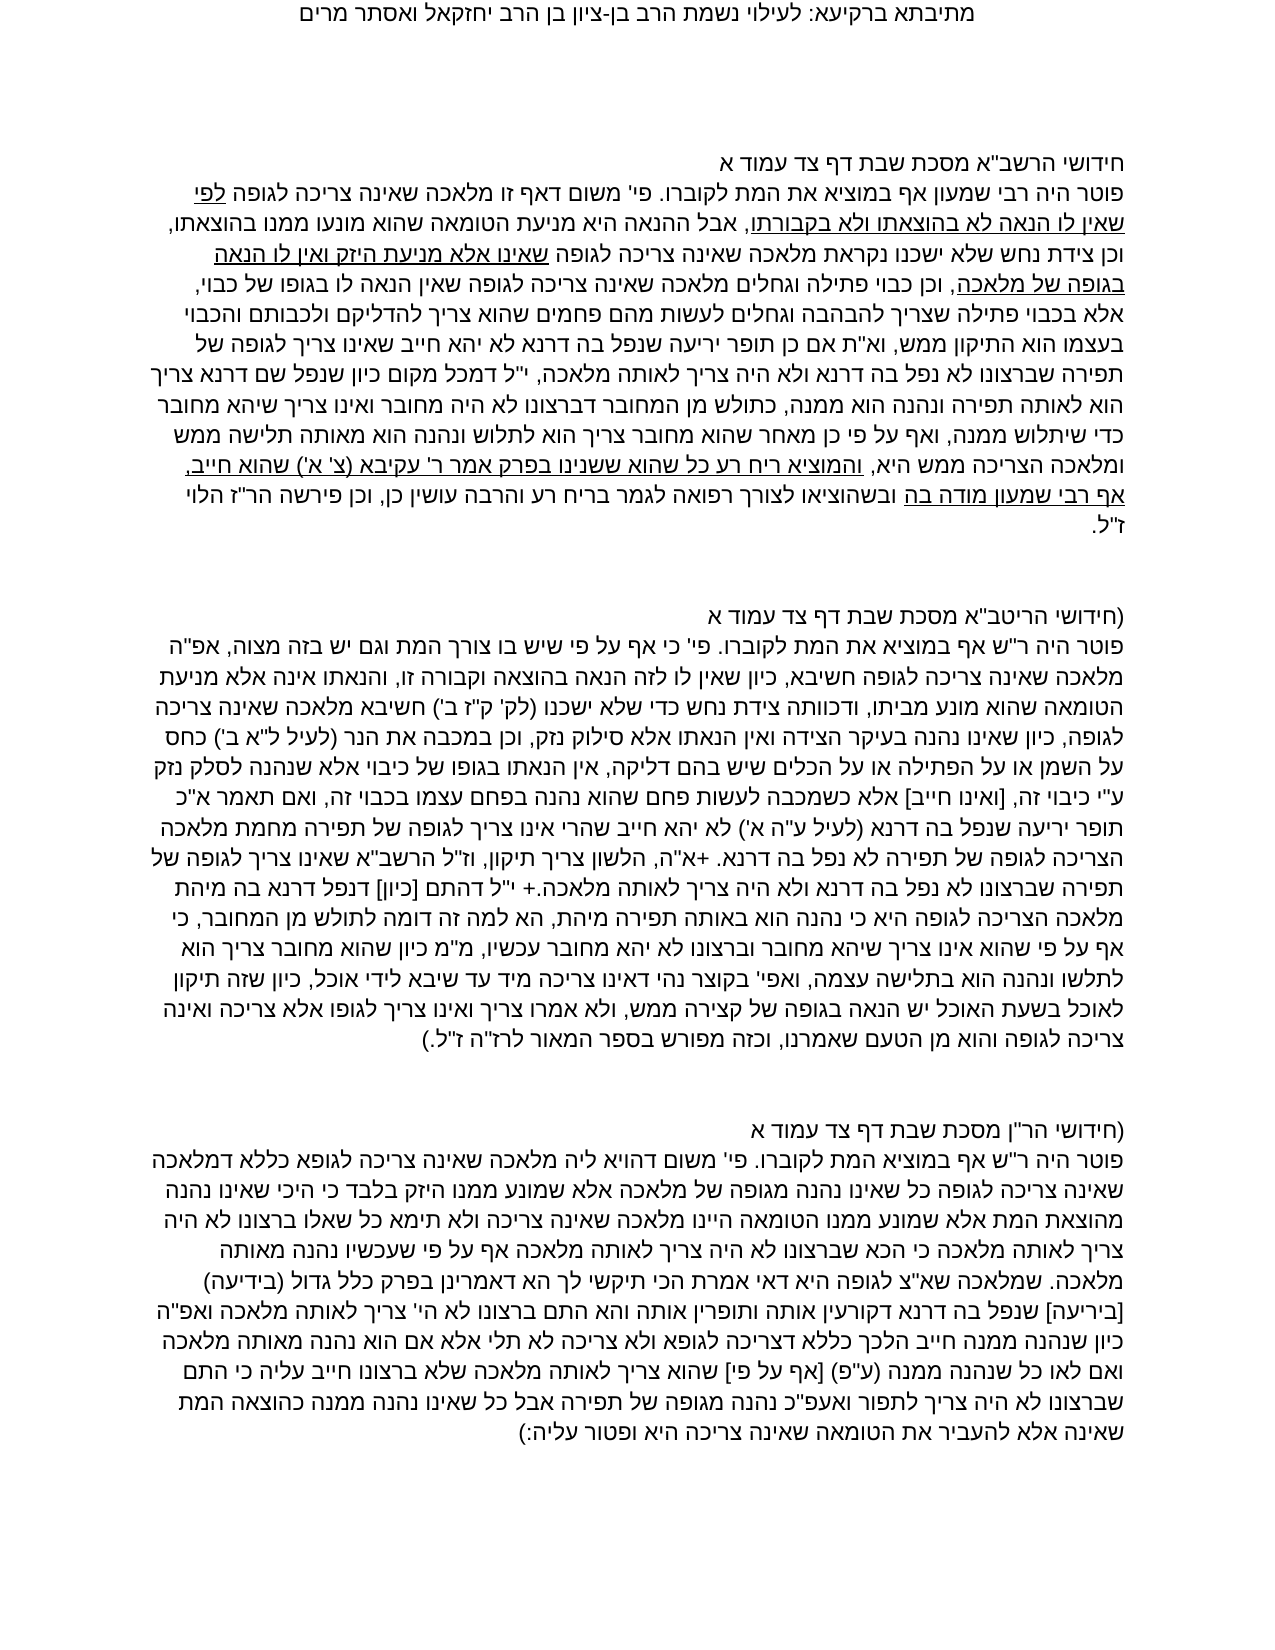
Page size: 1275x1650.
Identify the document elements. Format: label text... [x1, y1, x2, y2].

text פוטר היה רבי שמעון אף במוציא את המת לקוברו. פי' משום דאף זו מלאכה שאינה צריכה לגופה לפי שאין לו הנאה לא בהוצאתו ולא בקבורתו, אבל ההנאה היא מניעת הטומאה שהוא מונעו ממנו בהוצאתו, וכן צידת נחש שלא ישכנו נקראת מלאכה שאינה צריכה לגופה שאינו אלא מניעת היזק ואין לו הנאה בגופה של מלאכה, וכן כבוי פתילה וגחלים מלאכה שאינה צריכה לגופה שאין הנאה לו בגופו של כבוי, אלא בכבוי פתילה שצריך להבהבה וגחלים לעשות מהם פחמים שהוא צריך להדליקם ולכבותם והכבוי בעצמו הוא התיקון ממש, וא"ת אם כן תופר יריעה שנפל בה דרנא לא יהא חייב שאינו צריך לגופה של תפירה שברצונו לא נפל בה דרנא ולא היה צריך לאותה מלאכה, י"ל דמכל מקום כיון שנפל שם דרנא צריך הוא לאותה תפירה ונהנה הוא ממנה, כתולש מן המחובר דברצונו לא היה מחובר ואינו צריך שיהא מחובר כדי שיתלוש ממנה, ואף על פי כן מאחר שהוא מחובר צריך הוא לתלוש ונהנה הוא מאותה תלישה ממש ומלאכה הצריכה ממש היא, והמוציא ריח רע כל שהוא ששנינו בפרק אמר ר' עקיבא (צ' א') שהוא חייב, אף רבי שמעון מודה בה ובשהוציאו לצורך רפואה לגמר בריח רע והרבה עושין כן, וכן פירשה הר"ז הלוי ז"ל. [150, 180, 1125, 539]
text פוטר היה ר"ש אף במוציא את המת לקוברו. פי' כי אף על פי שיש בו צורך המת וגם יש בזה מצוה, אפ"ה מלאכה שאינה צריכה לגופה חשיבא, כיון שאין לו לזה הנאה בהוצאה וקבורה זו, והנאתו אינה אלא מניעת הטומאה שהוא מונע מביתו, ודכוותה צידת נחש כדי שלא ישכנו (לק' ק"ז ב') חשיבא מלאכה שאינה צריכה לגופה, כיון שאינו נהנה בעיקר הצידה ואין הנאתו אלא סילוק נזק, וכן במכבה את הנר (לעיל ל"א ב') כחס על השמן או על הפתילה או על הכלים שיש בהם דליקה, אין הנאתו בגופו של כיבוי אלא שנהנה לסלק נזק ע"י כיבוי זה, [ואינו חייב] אלא כשמכבה לעשות פחם שהוא נהנה בפחם עצמו בכבוי זה, ואם תאמר א"כ תופר יריעה שנפל בה דרנא (לעיל ע"ה א') לא יהא חייב שהרי אינו צריך לגופה של תפירה מחמת מלאכה הצריכה לגופה של תפירה לא נפל בה דרנא. +א"ה, הלשון צריך תיקון, וז"ל הרשב"א שאינו צריך לגופה של תפירה שברצונו לא נפל בה דרנא ולא היה צריך לאותה מלאכה.+ י"ל דהתם [כיון] דנפל דרנא בה מיהת מלאכה הצריכה לגופה היא כי נהנה הוא באותה תפירה מיהת, הא למה זה דומה לתולש מן המחובר, כי אף על פי שהוא אינו צריך שיהא מחובר וברצונו לא יהא מחובר עכשיו, מ"מ כיון שהוא מחובר צריך הוא לתלשו ונהנה הוא בתלישה עצמה, ואפי' בקוצר נהי דאינו צריכה מיד עד שיבא לידי אוכל, כיון שזה תיקון לאוכל בשעת האוכל יש הנאה בגופה של קצירה ממש, ולא אמרו צריך ואינו צריך לגופו אלא צריכה ואינה צריכה לגופה והוא מן הטעם שאמרנו, וכזה מפורש בספר המאור לרז"ה ז"ל.) [150, 633, 1125, 1052]
text (חידושי הר"ן מסכת שבת דף צד עמוד א [150, 1117, 1125, 1143]
text (חידושי הריטב"א מסכת שבת דף צד עמוד א [150, 603, 1125, 629]
text פוטר היה ר"ש אף במוציא המת לקוברו. פי' משום דהויא ליה מלאכה שאינה צריכה לגופא כללא דמלאכה שאינה צריכה לגופה כל שאינו נהנה מגופה של מלאכה אלא שמונע ממנו היזק בלבד כי היכי שאינו נהנה מהוצאת המת אלא שמונע ממנו הטומאה היינו מלאכה שאינה צריכה ולא תימא כל שאלו ברצונו לא היה צריך לאותה מלאכה כי הכא שברצונו לא היה צריך לאותה מלאכה אף על פי שעכשיו נהנה מאותה מלאכה. שמלאכה שא"צ לגופה היא דאי אמרת הכי תיקשי לך הא דאמרינן בפרק כלל גדול (בידיעה) [ביריעה] שנפל בה דרנא דקורעין אותה ותופרין אותה והא התם ברצונו לא הי' צריך לאותה מלאכה ואפ"ה כיון שנהנה ממנה חייב הלכך כללא דצריכה לגופא ולא צריכה לא תלי אלא אם הוא נהנה מאותה מלאכה ואם לאו כל שנהנה ממנה (ע"פ) [אף על פי] שהוא צריך לאותה מלאכה שלא ברצונו חייב עליה כי התם שברצונו לא היה צריך לתפור ואעפ"כ נהנה מגופה של תפירה אבל כל שאינו נהנה ממנה כהוצאה המת שאינה אלא להעביר את הטומאה שאינה צריכה היא ופטור עליה:) [150, 1147, 1125, 1445]
text חידושי הרשב"א מסכת שבת דף צד עמוד א [150, 150, 1125, 176]
